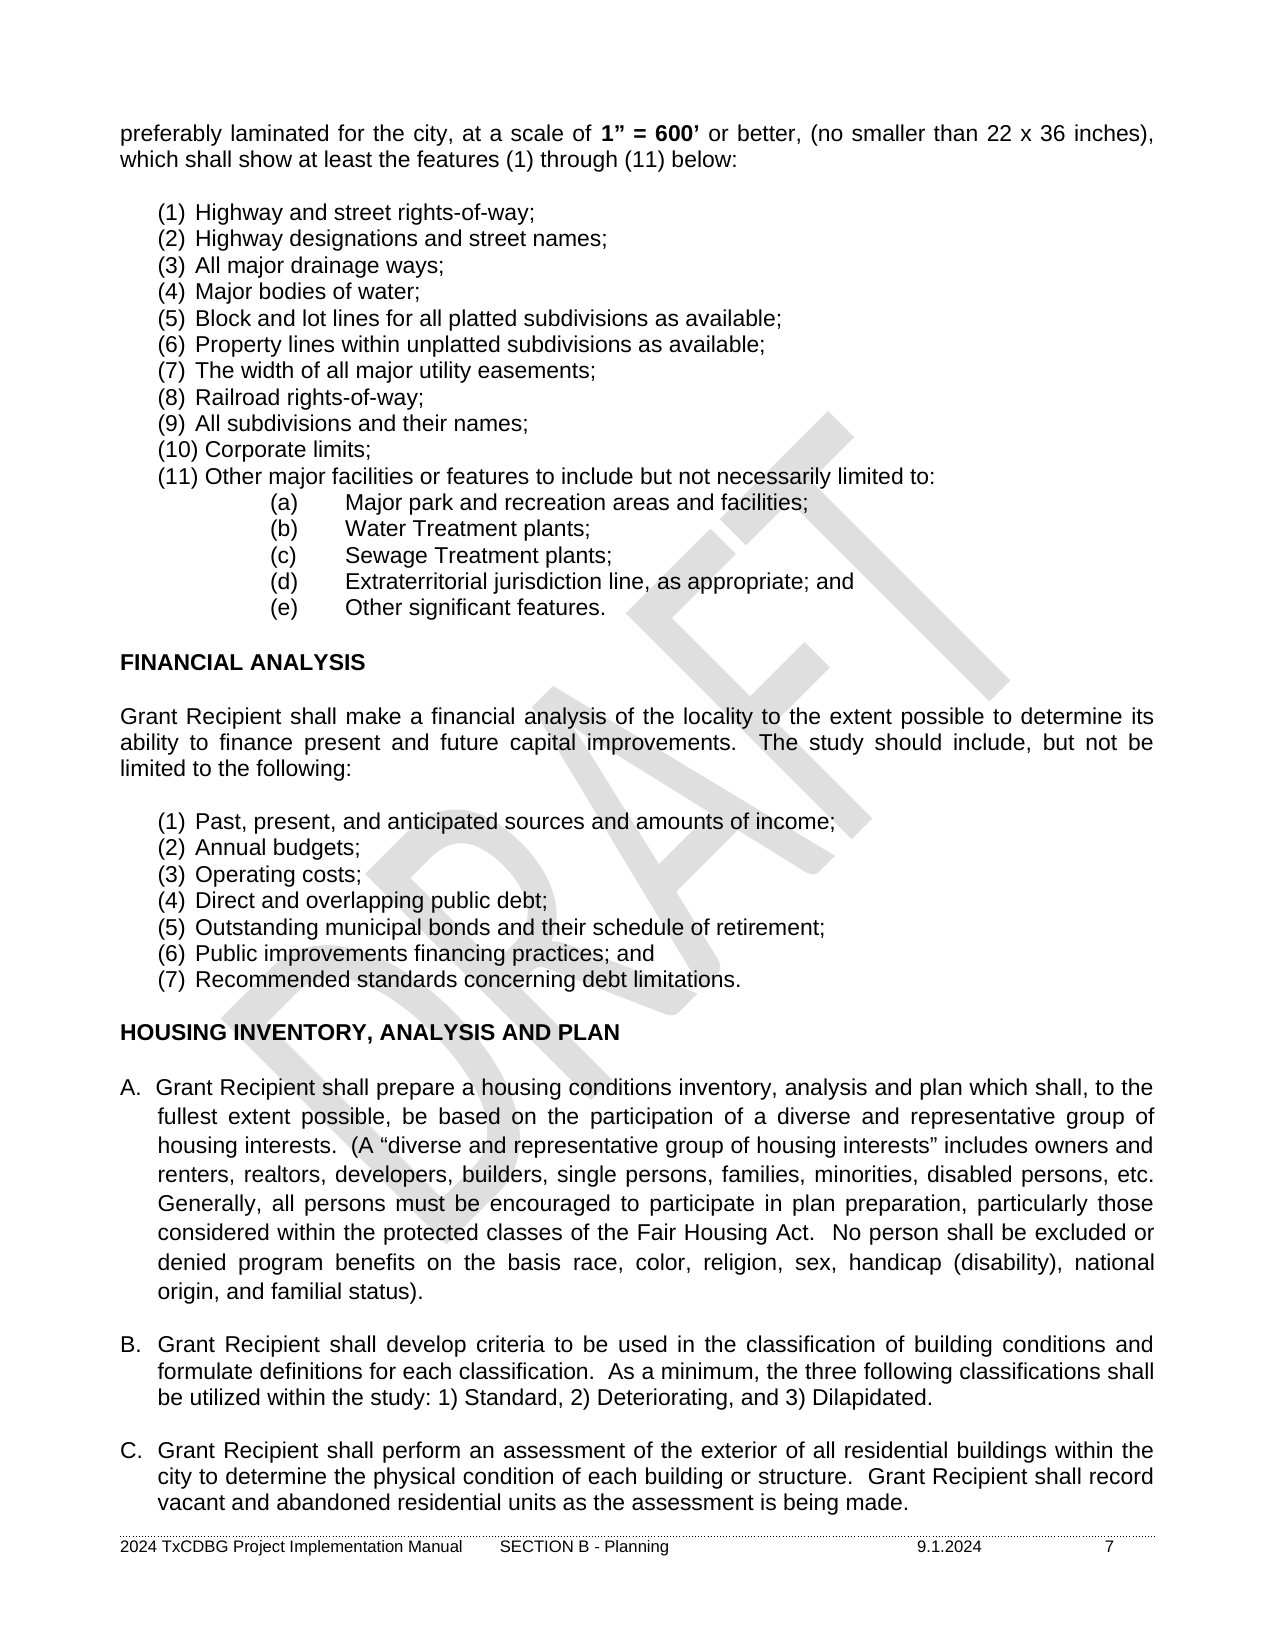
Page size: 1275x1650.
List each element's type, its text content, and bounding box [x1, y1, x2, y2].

text B. Grant Recipient shall develop criteria to be used in the classification of building conditions and formulate definitions for each classification. As a minimum, the three following classifications shall be utilized within the study: 1) Standard, 2) Deteriorating, and 3) Dilapidated. [120, 1331, 1155, 1410]
text (2) Highway designations and street names; [120, 225, 1155, 252]
text (3) All major drainage ways; [120, 252, 1155, 278]
text (d) Extraterritorial jurisdiction line, as appropriate; and [120, 568, 1155, 594]
text (e) Other significant features. [120, 594, 1155, 621]
text (11) Other major facilities or features to include but not necessarily limited to: [120, 463, 1155, 489]
text (6) Property lines within unplatted subdivisions as available; [120, 331, 1155, 357]
text (2) Annual budgets; [120, 834, 1155, 861]
text (4) Major bodies of water; [120, 278, 1155, 304]
text (6) Public improvements financing practices; and [120, 940, 1155, 966]
text FINANCIAL ANALYSIS [120, 647, 1155, 676]
text (8) Railroad rights-of-way; [120, 383, 1155, 410]
text (1) Highway and street rights-of-way; [120, 199, 1155, 225]
text A. Grant Recipient shall prepare a housing conditions inventory, analysis and plan which shall, to the fullest extent possible, be based on the participation of a diverse and representative group of housing interests. (A “diverse and representative group of housing interests” includes owners and renters, realtors, developers, builders, single persons, families, minorities, disabled persons, etc. Generally, all persons must be encouraged to participate in plan preparation, particularly those considered within the protected classes of the Fair Housing Act. No person shall be excluded or denied program benefits on the basis race, color, religion, sex, handicap (disability), national origin, and familial status). [120, 1072, 1155, 1305]
text (a) Major park and recreation areas and facilities; [120, 489, 1155, 515]
text (5) Block and lot lines for all platted subdivisions as available; [120, 304, 1155, 331]
text (c) Sewage Treatment plants; [120, 542, 1155, 568]
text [120, 120, 1155, 173]
text (3) Operating costs; [120, 861, 1155, 887]
text C. Grant Recipient shall perform an assessment of the exterior of all residential buildings within the city to determine the physical condition of each building or structure. Grant Recipient shall record vacant and abandoned residential units as the assessment is being made. [120, 1437, 1155, 1516]
text (4) Direct and overlapping public debt; [120, 887, 1155, 913]
text (1) Past, present, and anticipated sources and amounts of income; [120, 808, 1155, 834]
text (10) Corporate limits; [120, 436, 1155, 463]
text HOUSING INVENTORY, ANALYSIS AND PLAN [120, 1019, 1155, 1045]
text (7) The width of all major utility easements; [120, 357, 1155, 383]
text (7) Recommended standards concerning debt limitations. [120, 966, 1155, 992]
text Grant Recipient shall make a financial analysis of the locality to the extent possible to determine its ability to finance present and future capital improvements. The study should include, but not be limited to the following: [120, 703, 1155, 782]
text (9) All subdivisions and their names; [120, 410, 1155, 436]
text (5) Outstanding municipal bonds and their schedule of retirement; [120, 913, 1155, 940]
text (b) Water Treatment plants; [120, 515, 1155, 542]
